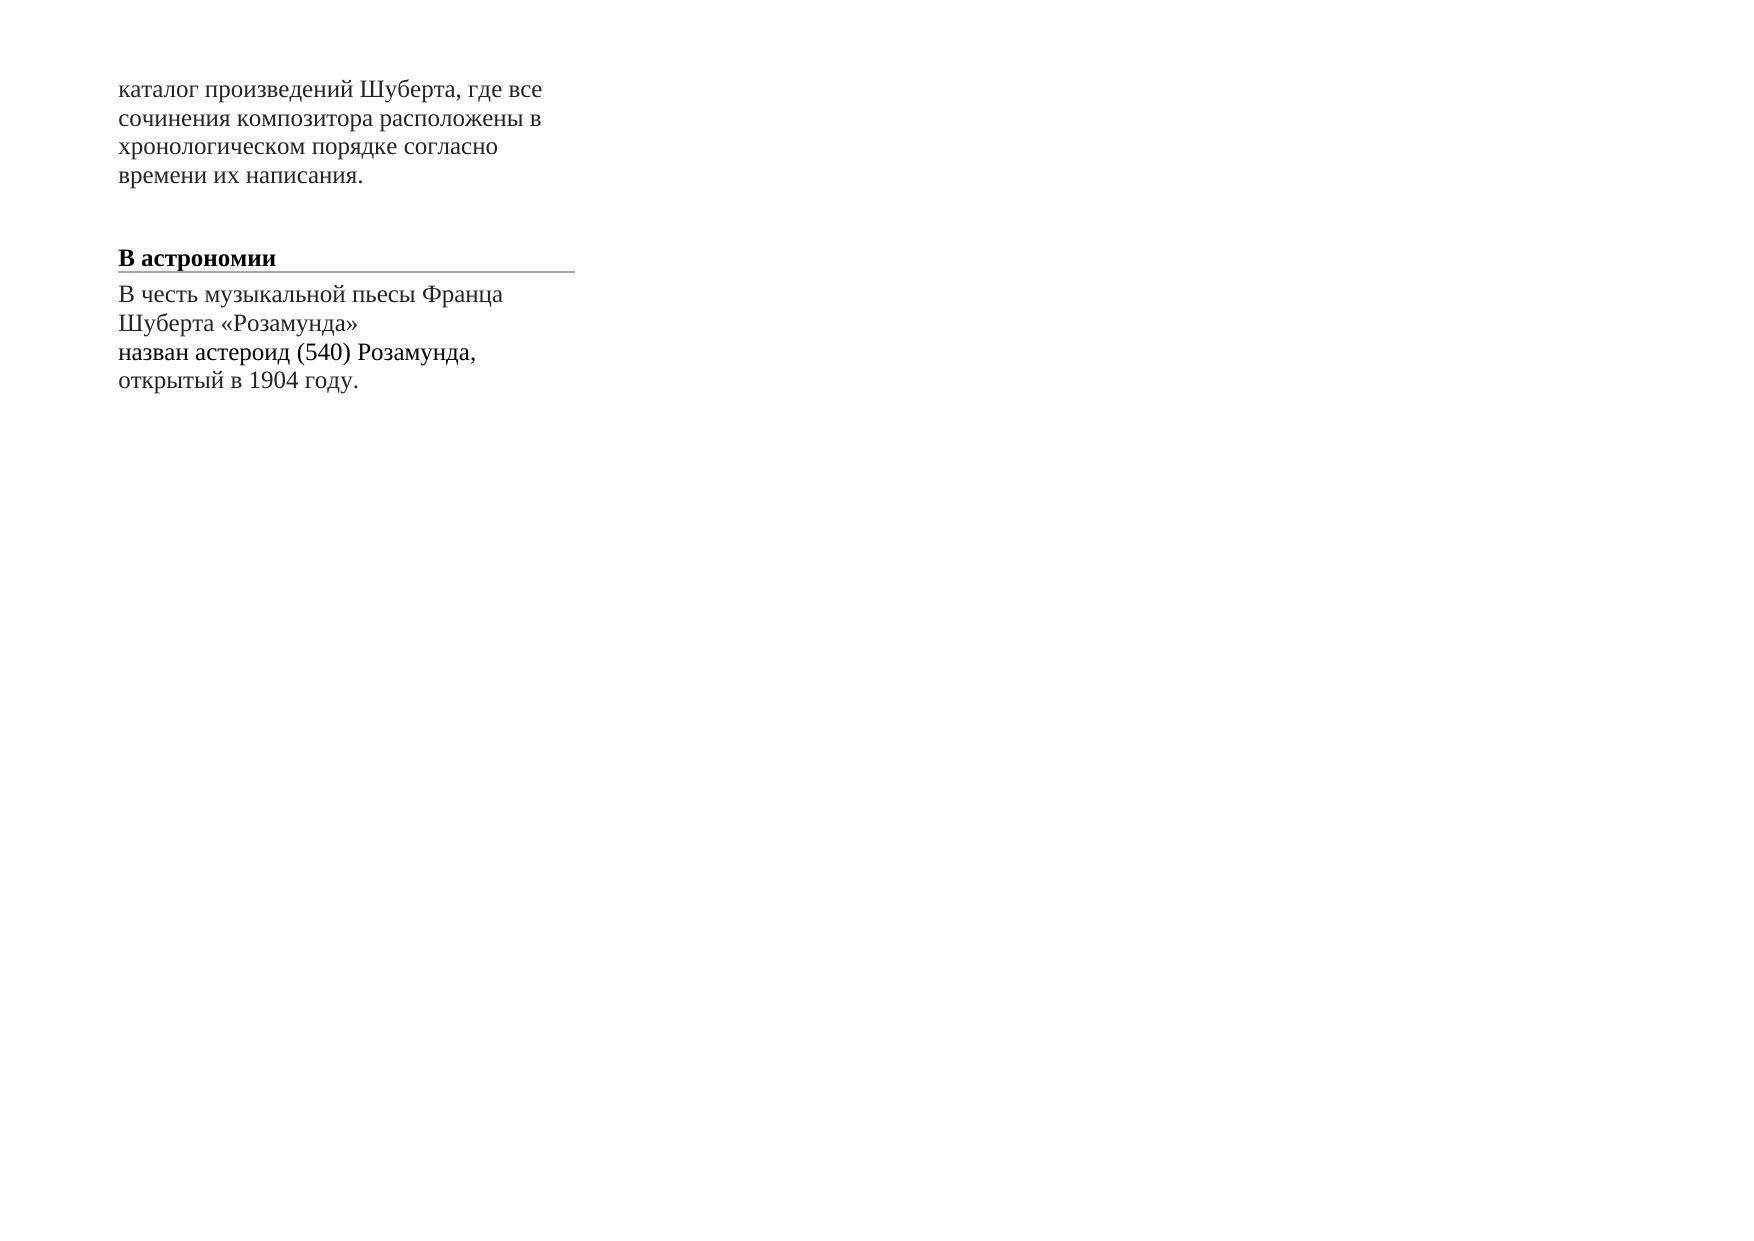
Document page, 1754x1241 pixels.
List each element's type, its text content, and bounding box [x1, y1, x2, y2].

text В честь музыкальной пьесы Франца Шуберта «Розамунда» назван астероид (540) Розамунда, открытый в 1904 году. [118, 279, 575, 394]
subtitle В астрономии [118, 243, 575, 271]
